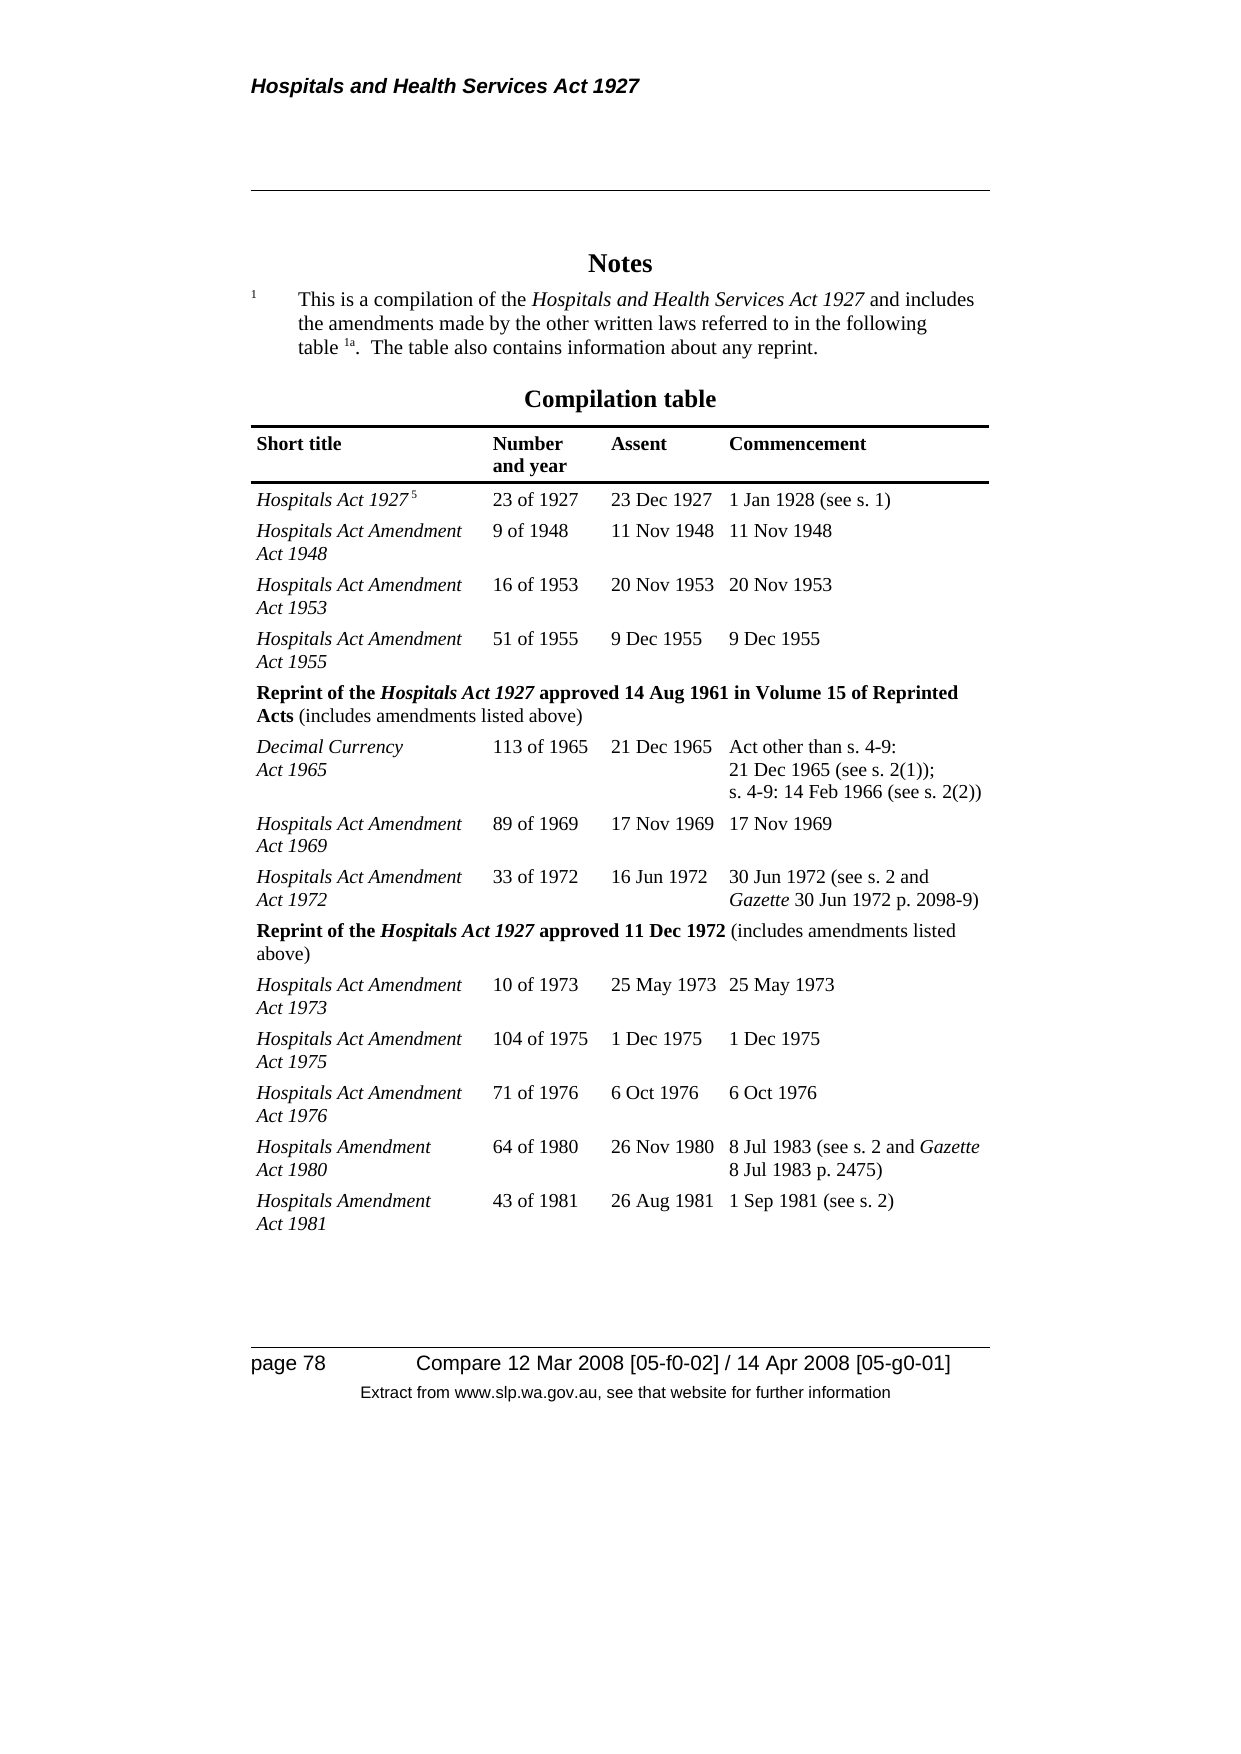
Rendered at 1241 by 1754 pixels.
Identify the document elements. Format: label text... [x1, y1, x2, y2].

table_cell 17 Nov 1969 [605, 807, 723, 861]
table_cell Reprint of the Hospitals Act 1927 approved 14 Aug 1961 in Volume 15 of Reprinted Acts (includes amendments listed above) [251, 677, 989, 731]
table_cell Hospitals Act Amendment Act 1973 [251, 969, 487, 1023]
table_cell 9 Dec 1955 [723, 623, 989, 677]
table_cell 9 of 1948 [487, 515, 605, 569]
table_cell 1 Dec 1975 [723, 1023, 989, 1077]
table_cell 113 of 1965 [487, 731, 605, 807]
table_cell 71 of 1976 [487, 1077, 605, 1131]
table_cell 25 May 1973 [605, 969, 723, 1023]
table_header Commencement [723, 428, 989, 481]
table_cell 26 Aug 1981 [605, 1185, 723, 1239]
table_cell Hospitals Act Amendment Act 1948 [251, 515, 487, 569]
table_cell 23 Dec 1927 [605, 484, 723, 515]
table_cell Hospitals Act Amendment Act 1969 [251, 807, 487, 861]
table_cell 9 Dec 1955 [605, 623, 723, 677]
table_cell 16 Jun 1972 [605, 861, 723, 915]
table_header Short title [251, 428, 487, 481]
table_cell Reprint of the Hospitals Act 1927 approved 11 Dec 1972 (includes amendments listed above) [251, 915, 989, 969]
table_cell Hospitals Act 1927 5 [251, 484, 487, 515]
table_cell Hospitals Amendment Act 1981 [251, 1185, 487, 1239]
table_cell Act other than s. 4-9: 21 Dec 1965 (see s. 2(1)); s. 4-9: 14 Feb 1966 (see s. 2(2)) [723, 731, 989, 807]
table_cell 8 Jul 1983 (see s. 2 and Gazette 8 Jul 1983 p. 2475) [723, 1131, 989, 1185]
table_cell 26 Nov 1980 [605, 1131, 723, 1185]
table_cell 1 Dec 1975 [605, 1023, 723, 1077]
table_cell 20 Nov 1953 [605, 569, 723, 623]
table_cell Hospitals Act Amendment Act 1955 [251, 623, 487, 677]
table_cell 17 Nov 1969 [723, 807, 989, 861]
table_cell 6 Oct 1976 [605, 1077, 723, 1131]
table_cell 6 Oct 1976 [723, 1077, 989, 1131]
table_cell 1 Sep 1981 (see s. 2) [723, 1185, 989, 1239]
subtitle Notes [251, 247, 990, 279]
table_cell 11 Nov 1948 [605, 515, 723, 569]
table_cell 89 of 1969 [487, 807, 605, 861]
table_cell 1 Jan 1928 (see s. 1) [723, 484, 989, 515]
subtitle Compilation table [251, 384, 990, 413]
table_cell 43 of 1981 [487, 1185, 605, 1239]
table_cell Decimal Currency Act 1965 [251, 731, 487, 807]
table_cell 33 of 1972 [487, 861, 605, 915]
table_cell 10 of 1973 [487, 969, 605, 1023]
table_cell Hospitals Act Amendment Act 1975 [251, 1023, 487, 1077]
table_cell 21 Dec 1965 [605, 731, 723, 807]
table_cell 64 of 1980 [487, 1131, 605, 1185]
table_cell Hospitals Act Amendment Act 1972 [251, 861, 487, 915]
table_cell 30 Jun 1972 (see s. 2 and Gazette 30 Jun 1972 p. 2098-9) [723, 861, 989, 915]
table_cell 20 Nov 1953 [723, 569, 989, 623]
text 1 This is a compilation of the Hospitals and Health Services Act 1927 and includes the amendments made by the other written laws referred to in the following table 1a. The table also contains information about any reprint. [251, 287, 990, 359]
table_cell 16 of 1953 [487, 569, 605, 623]
table_cell 104 of 1975 [487, 1023, 605, 1077]
table_header Number and year [487, 428, 605, 481]
table_cell Hospitals Amendment Act 1980 [251, 1131, 487, 1185]
table_cell 23 of 1927 [487, 484, 605, 515]
table_cell Hospitals Act Amendment Act 1976 [251, 1077, 487, 1131]
table_cell 51 of 1955 [487, 623, 605, 677]
table_cell Hospitals Act Amendment Act 1953 [251, 569, 487, 623]
table_cell 25 May 1973 [723, 969, 989, 1023]
table_header Assent [605, 428, 723, 481]
table_cell 11 Nov 1948 [723, 515, 989, 569]
